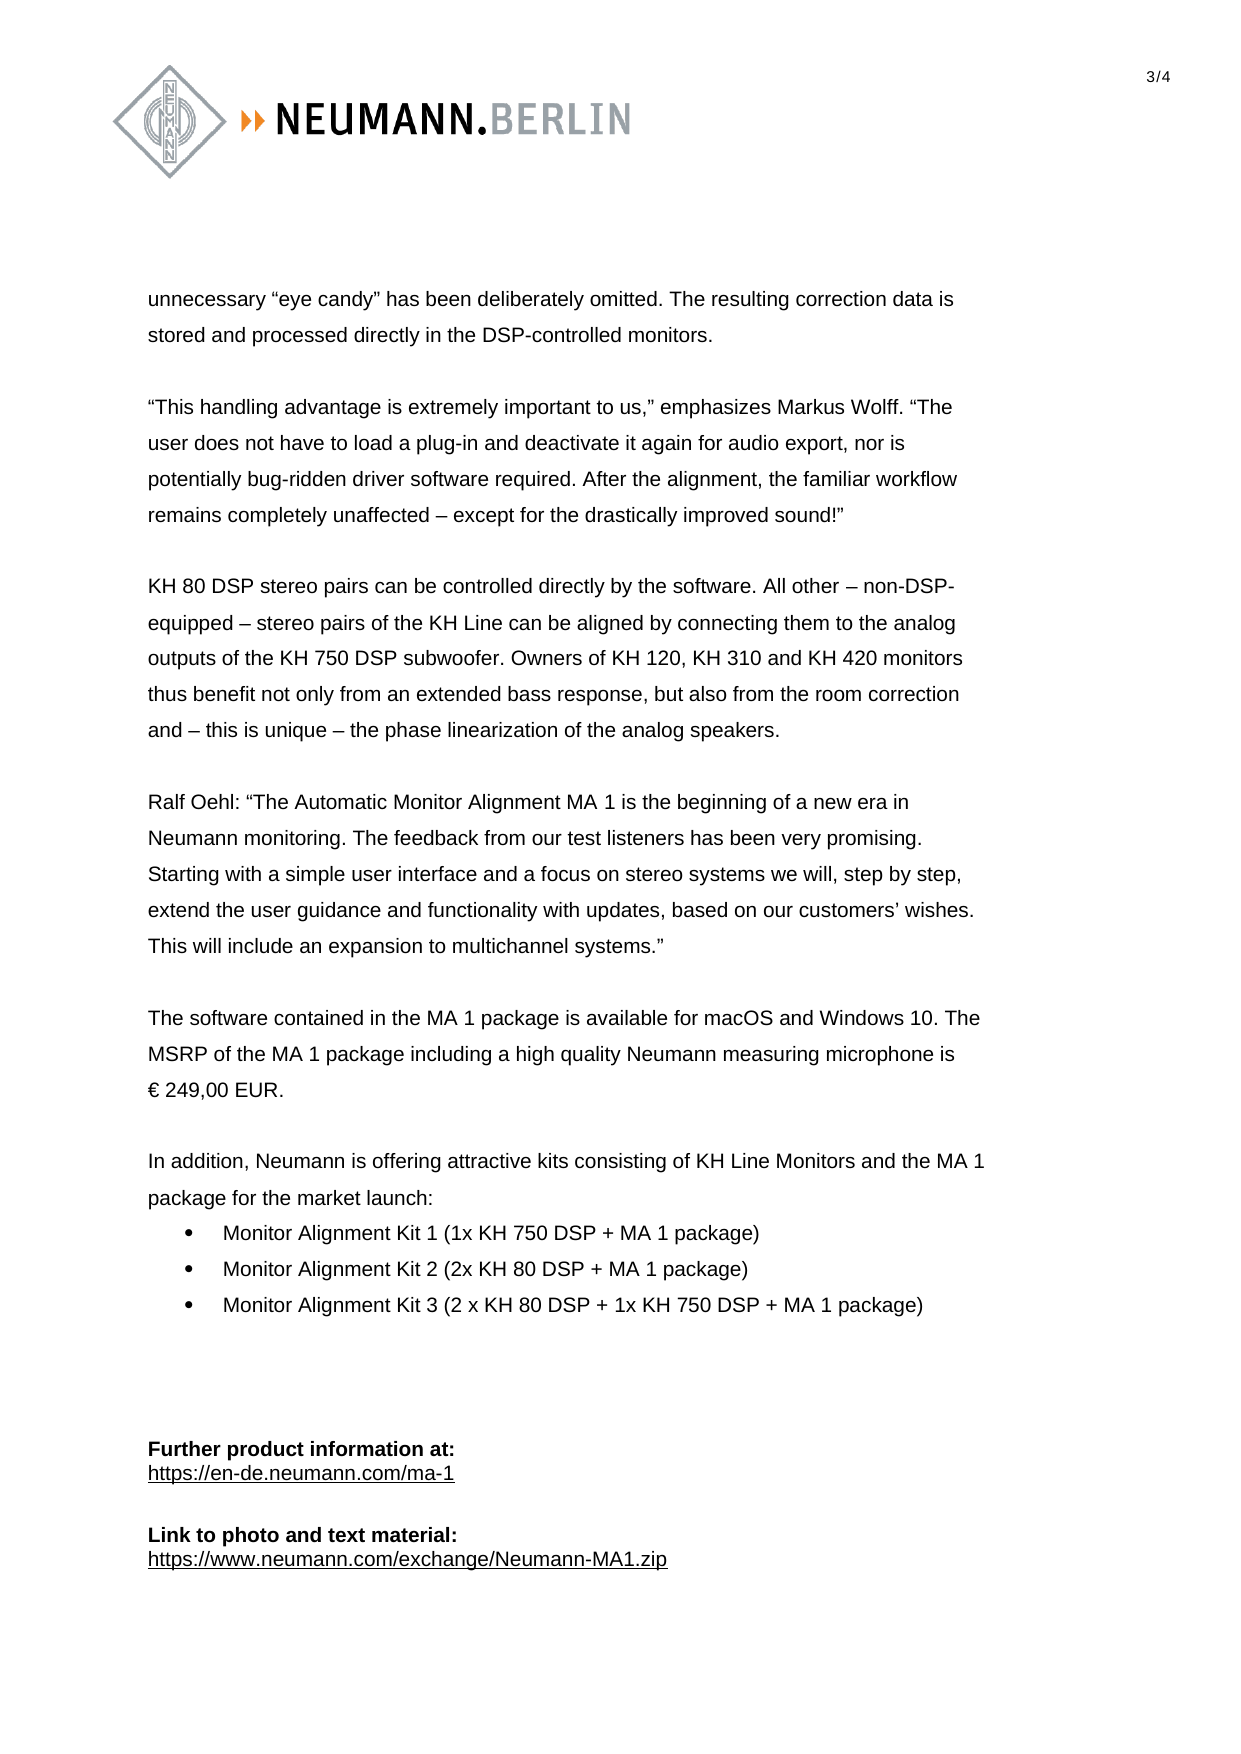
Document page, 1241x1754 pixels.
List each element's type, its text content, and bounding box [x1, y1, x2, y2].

text KH 80 DSP stereo pairs can be controlled directly by the software. All other – non-DSP-equipped – stereo pairs of the KH Line can be aligned by connecting them to the analog outputs of the KH 750 DSP subwoofer. Owners of KH 120, KH 310 and KH 420 monitors thus benefit not only from an extended bass response, but also from the room correction and – this is unique – the phase linearization of the analog speakers. [148, 574, 989, 742]
text In addition, Neumann is offering attractive kits consisting of KH Line Monitors and the MA 1 package for the market launch: [148, 1149, 989, 1209]
text Ralf Oehl: “The Automatic Monitor Alignment MA 1 is the beginning of a new era in Neumann monitoring. The feedback from our test listeners has been very promising. Starting with a simple user interface and a focus on stereo systems we will, step by step, extend the user guidance and functionality with updates, based on our customers’ wishes. This will include an expansion to multichannel systems.” [148, 790, 989, 958]
picture [112, 65, 630, 179]
text “This handling advantage is extremely important to us,” emphasizes Markus Wolff. “The user does not have to load a plug-in and deactivate it again for audio export, nor is potentially bug-ridden driver software required. After the alignment, the familiar workflow remains completely unaffected – except for the drastically improved sound!” [148, 395, 989, 526]
text Further product information at: https://en-de.neumann.com/ma-1 [148, 1437, 989, 1485]
list Monitor Alignment Kit 3 (2 x KH 80 DSP + 1x KH 750 DSP + MA 1 package) [185, 1293, 989, 1317]
list Monitor Alignment Kit 1 (1x KH 750 DSP + MA 1 package) [185, 1221, 989, 1245]
text The software contained in the MA 1 package is available for macOS and Windows 10. The MSRP of the MA 1 package including a high quality Neumann measuring microphone is € 249,00 EUR. [148, 1006, 989, 1101]
text Link to photo and text material: https://www.neumann.com/exchange/Neumann-MA1.zip [148, 1523, 989, 1571]
list Monitor Alignment Kit 2 (2x KH 80 DSP + MA 1 package) [185, 1257, 989, 1281]
